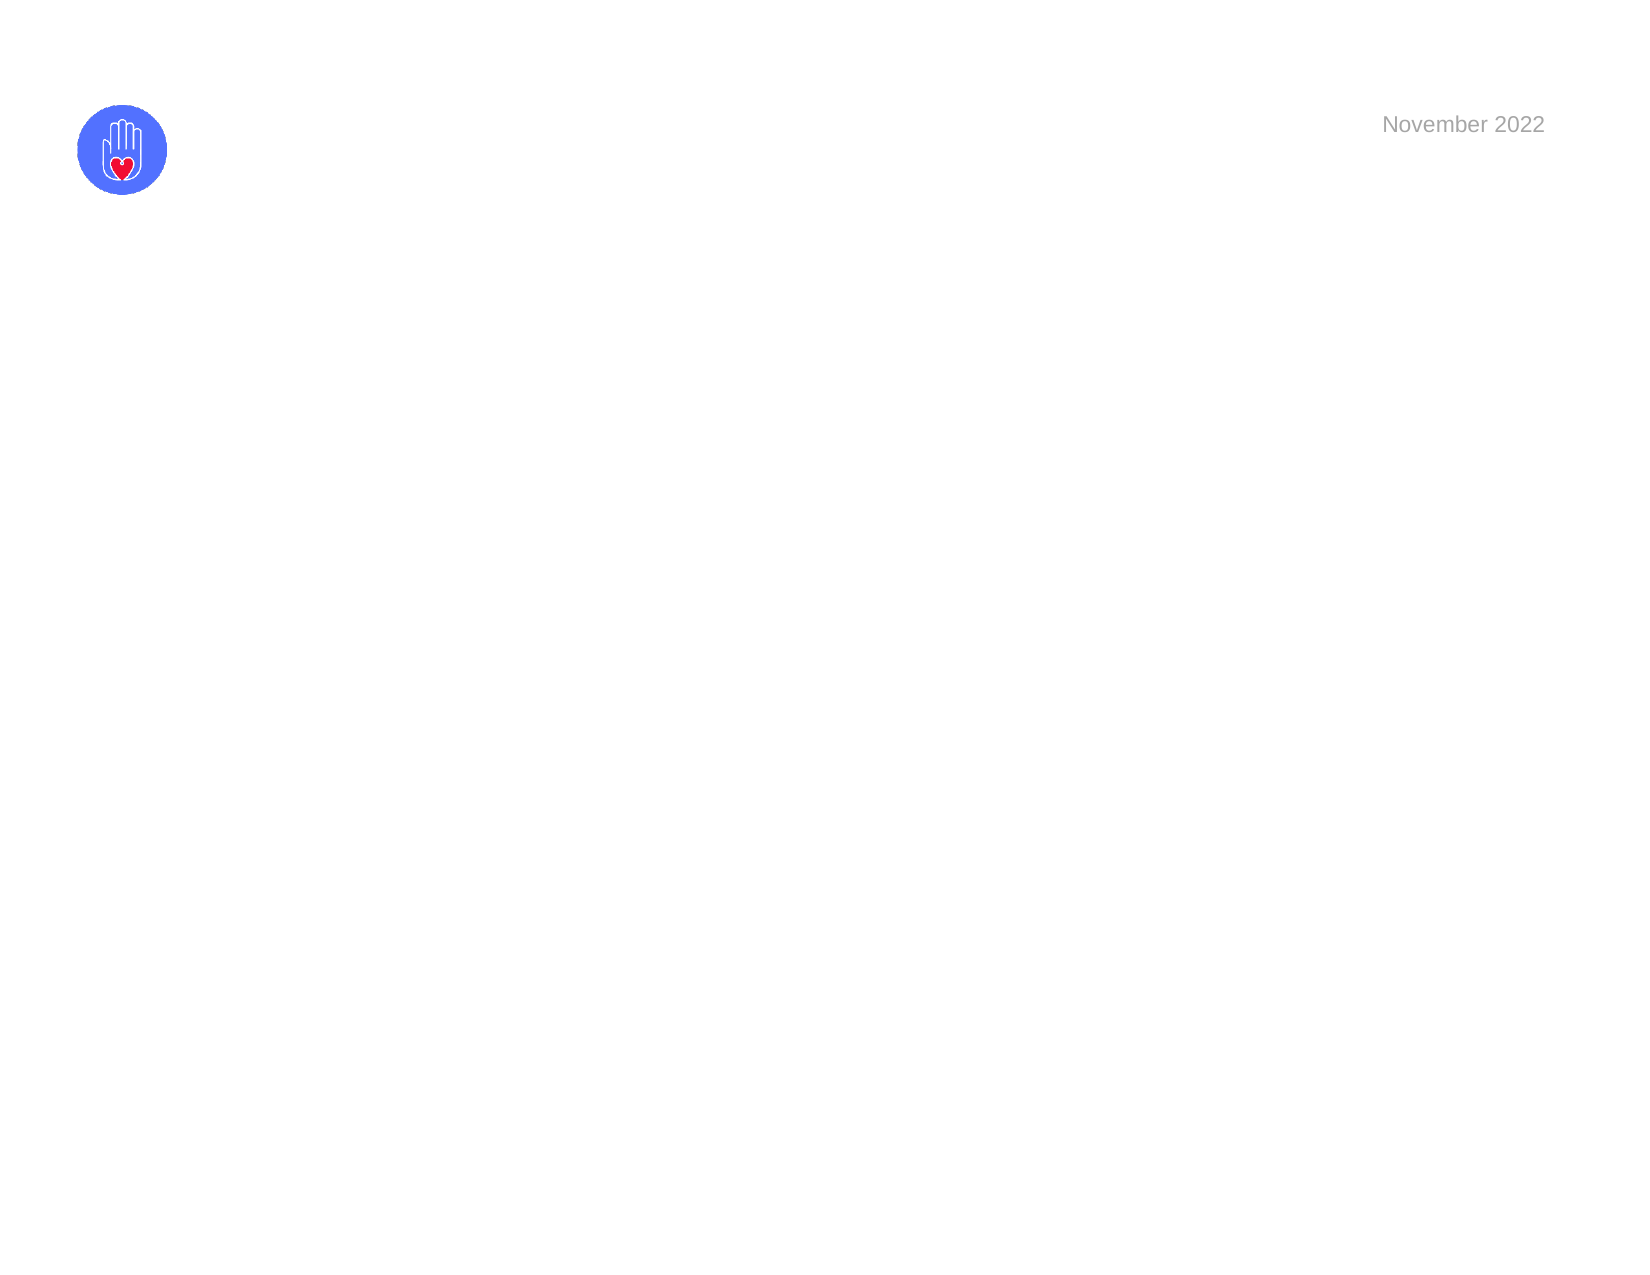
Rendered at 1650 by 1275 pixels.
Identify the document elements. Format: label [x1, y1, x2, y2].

picture [75, 103, 168, 196]
